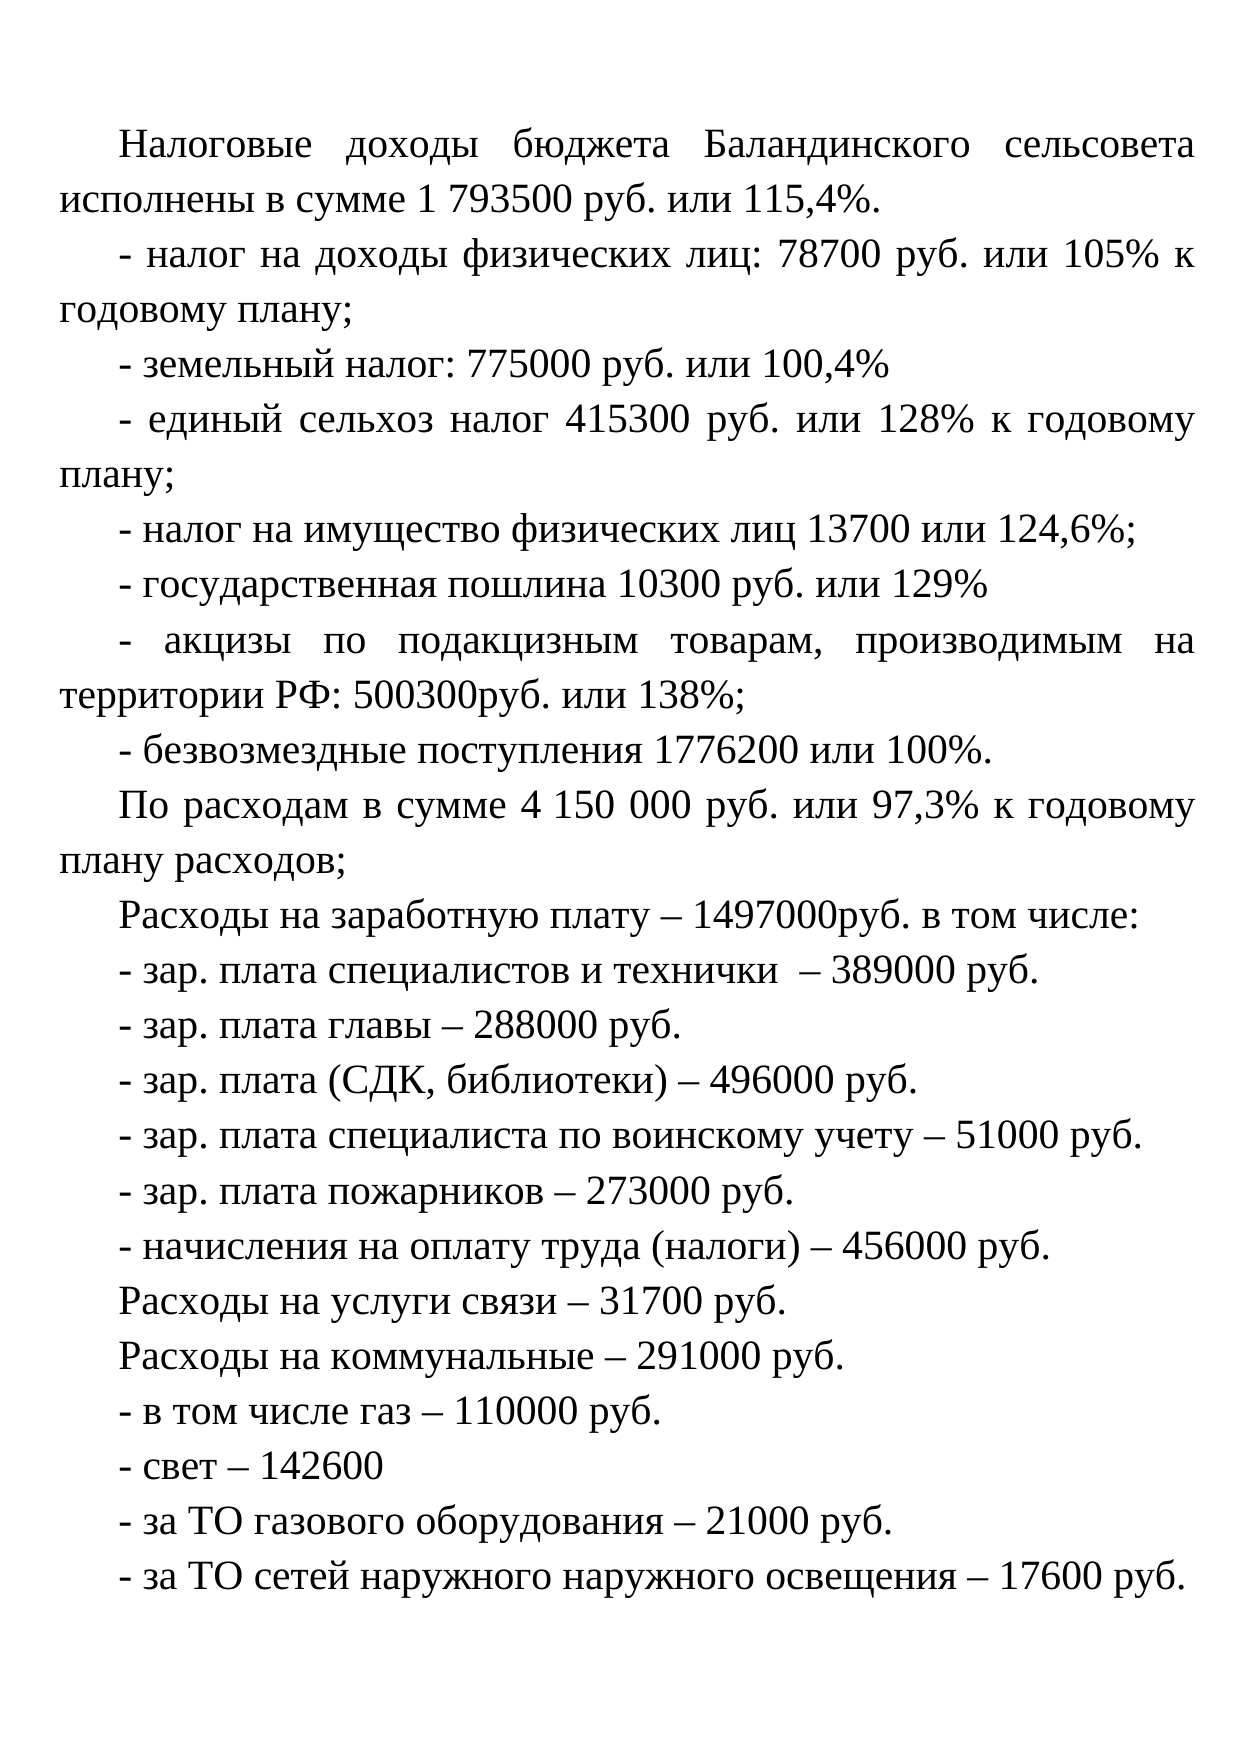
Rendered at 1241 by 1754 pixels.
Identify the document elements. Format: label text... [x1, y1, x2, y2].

text - зар. плата специалистов и технички – 389000 руб. [59, 945, 1196, 993]
text - зар. плата пожарников – 273000 руб. [59, 1165, 1196, 1213]
text - начисления на оплату труда (налоги) – 456000 руб. [59, 1220, 1196, 1268]
text - налог на имущество физических лиц 13700 или 124,6%; [59, 504, 1196, 552]
text - безвозмездные поступления 1776200 или 100%. [59, 724, 1196, 772]
text - зар. плата специалиста по воинскому учету – 51000 руб. [59, 1110, 1196, 1158]
text По расходам в сумме 4 150 000 руб. или 97,3% к годовому плану расходов; [59, 779, 1196, 882]
text - за ТО газового оборудования – 21000 руб. [59, 1496, 1196, 1544]
text - зар. плата (СДК, библиотеки) – 496000 руб. [59, 1055, 1196, 1103]
text - свет – 142600 [59, 1441, 1196, 1488]
text - единый сельхоз налог 415300 руб. или 128% к годовому плану; [59, 394, 1196, 497]
text - государственная пошлина 10300 руб. или 129% [59, 559, 1196, 607]
text - зар. плата главы – 288000 руб. [59, 1000, 1196, 1048]
text - за ТО сетей наружного наружного освещения – 17600 руб. [59, 1551, 1196, 1599]
text - акцизы по подакцизным товарам, производимым на территории РФ: 500300руб. или 138%; [59, 614, 1196, 717]
text - налог на доходы физических лиц: 78700 руб. или 105% к годовому плану; [59, 228, 1196, 331]
text Расходы на коммунальные – 291000 руб. [59, 1330, 1196, 1378]
text - земельный налог: 775000 руб. или 100,4% [59, 338, 1196, 386]
text Налоговые доходы бюджета Баландинского сельсовета исполнены в сумме 1 793500 руб. или 115,4%. [59, 118, 1196, 221]
text - в том числе газ – 110000 руб. [59, 1386, 1196, 1433]
text Расходы на услуги связи – 31700 руб. [59, 1275, 1196, 1323]
text Расходы на заработную плату – 1497000руб. в том числе: [59, 889, 1196, 937]
